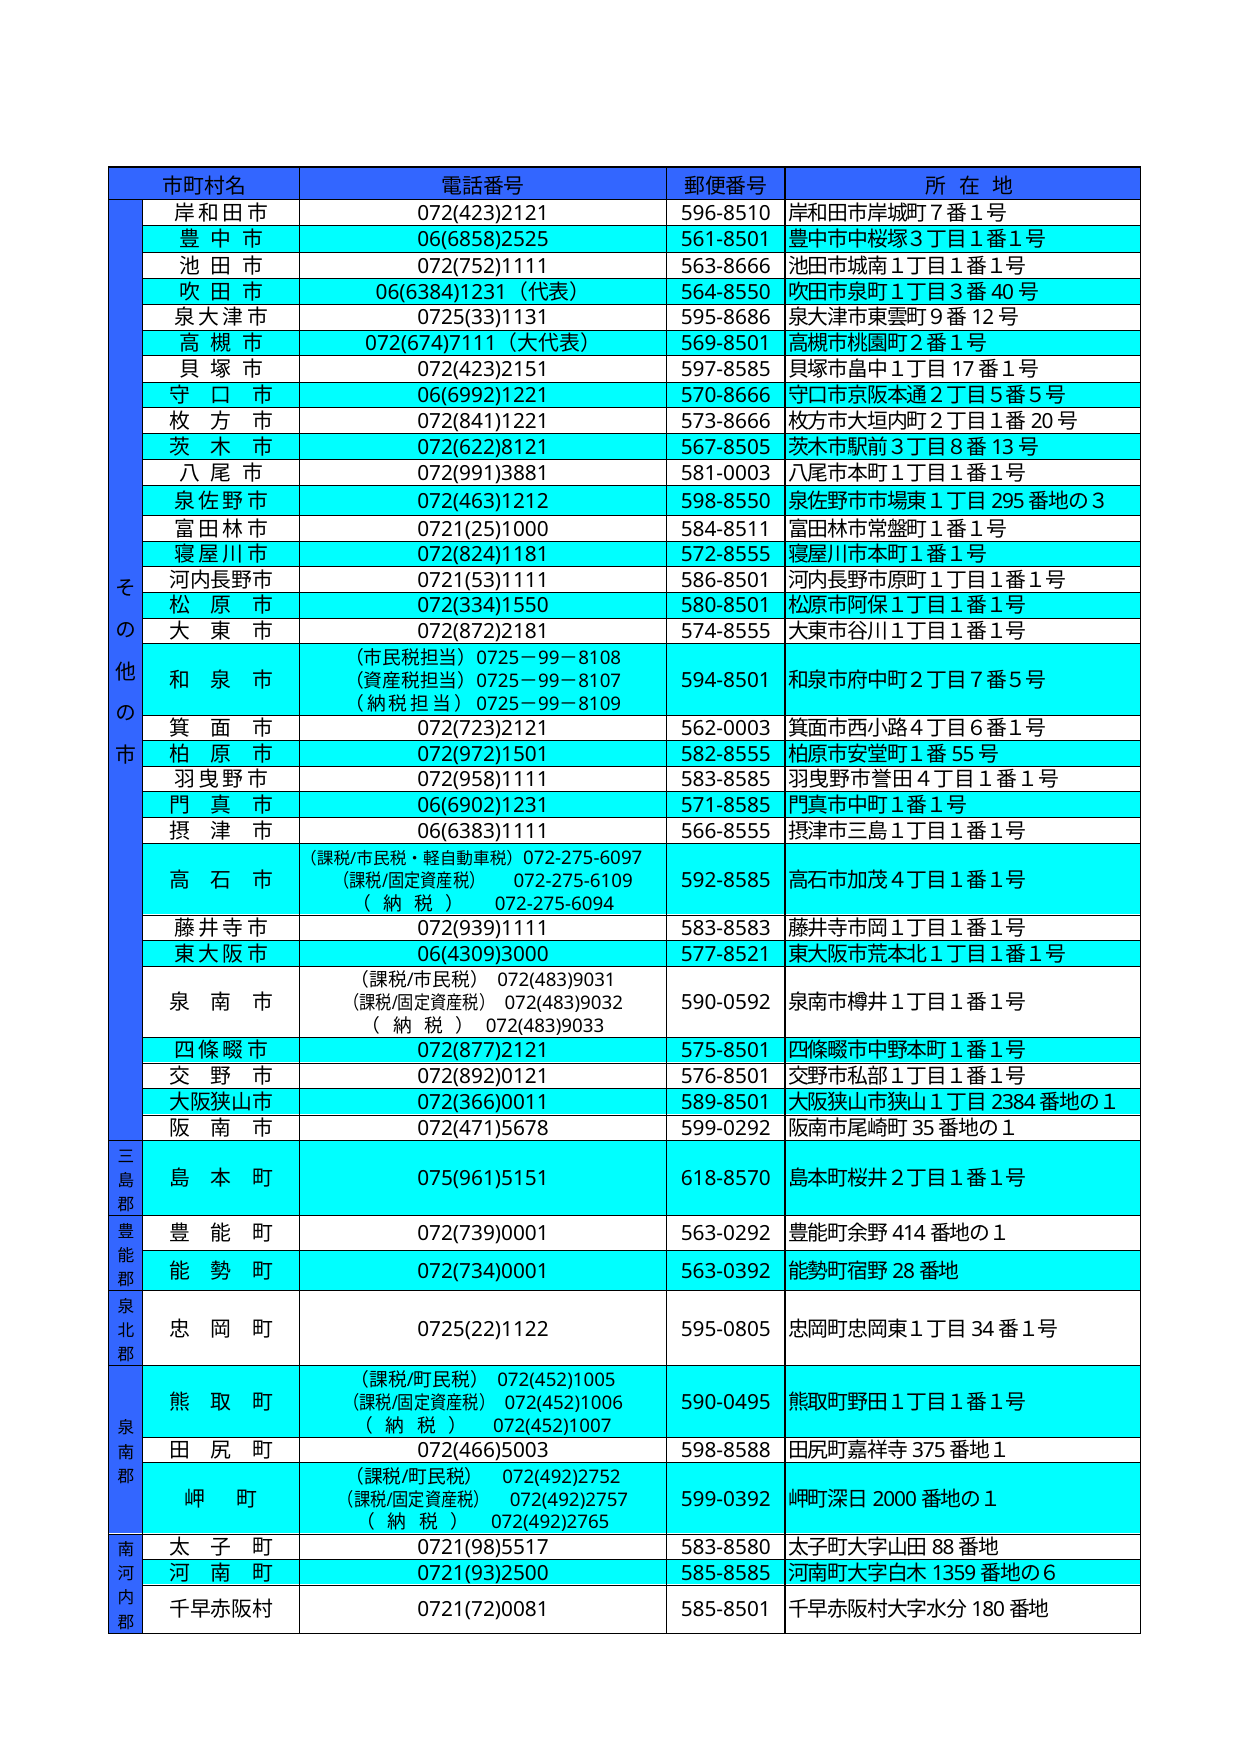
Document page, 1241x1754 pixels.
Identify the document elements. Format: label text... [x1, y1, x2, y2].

table_cell 交 野 市 [143, 1064, 299, 1088]
table_cell 072(939)1111 [300, 916, 666, 940]
table_cell 忠 岡 町 [143, 1291, 299, 1365]
table_cell 572-8555 [667, 542, 784, 566]
table_cell 599-0392 [667, 1463, 784, 1533]
table_cell （課税/市民税・軽自動車税）072-275-6097 （課税/固定資産税） 072-275-6109 （納税） 072-275-6094 [300, 844, 666, 914]
table_cell 598-8550 [667, 486, 784, 515]
table_cell 595-8686 [667, 305, 784, 329]
table_cell 岬町 [143, 1463, 299, 1533]
table_cell そ の 他 の 市 [109, 200, 142, 1140]
table_cell 河 南 町 [143, 1560, 299, 1584]
table_cell 563-8666 [667, 253, 784, 278]
table_cell 泉佐野市 [143, 486, 299, 515]
table_cell 島 本 町 [143, 1141, 299, 1215]
table_cell 0721(93)2500 [300, 1560, 666, 1584]
table_cell 四條畷市中野本町１番１号 [786, 1038, 1140, 1062]
table_cell 千早赤阪村 [143, 1586, 299, 1633]
table_cell 0721(25)1000 [300, 516, 666, 541]
table_cell 寝屋川市 [143, 542, 299, 566]
table_cell 東大阪市 [143, 941, 299, 966]
table_cell 06(6384)1231（代表） [300, 279, 666, 304]
table_cell 大 東 市 [143, 619, 299, 643]
table_cell 泉佐野市市場東１丁目295番地の３ [786, 486, 1140, 515]
table_header 所在地 [786, 168, 1140, 199]
table_cell 島本町桜井２丁目１番１号 [786, 1141, 1140, 1215]
table_cell （課税/町民税） 072(492)2752 （課税/固定資産税） 072(492)2757 （納税） 072(492)2765 [300, 1463, 666, 1533]
table_cell 0721(72)0081 [300, 1586, 666, 1633]
table_cell 泉大津市東雲町９番12号 [786, 305, 1140, 329]
table_cell 寝屋川市本町１番１号 [786, 542, 1140, 566]
table_cell 泉南市樽井１丁目１番１号 [786, 967, 1140, 1037]
table_cell 摂 津 市 [143, 818, 299, 843]
table_cell 熊 取 町 [143, 1366, 299, 1437]
table_cell 06(6383)1111 [300, 818, 666, 843]
table_cell 藤井寺市 [143, 916, 299, 940]
table_cell 599-0292 [667, 1116, 784, 1140]
table_cell 門真市中町１番１号 [786, 792, 1140, 817]
table_cell 豊中市 [143, 226, 299, 252]
table_cell 583-8585 [667, 767, 784, 791]
table_cell 577-8521 [667, 941, 784, 966]
table_cell 575-8501 [667, 1038, 784, 1062]
table_cell 貝塚市 [143, 356, 299, 382]
table_cell 564-8550 [667, 279, 784, 304]
table_cell 豊中市中桜塚３丁目１番１号 [786, 226, 1140, 252]
table_cell 四條畷市 [143, 1038, 299, 1062]
table_cell 582-8555 [667, 741, 784, 766]
table_cell 072(991)3881 [300, 460, 666, 484]
table_cell 584-8511 [667, 516, 784, 541]
table_cell 太 子 町 [143, 1535, 299, 1559]
table_header 郵便番号 [667, 168, 784, 199]
table_cell 585-8501 [667, 1586, 784, 1633]
table_cell 泉 南 市 [143, 967, 299, 1037]
table_cell 交野市私部１丁目１番１号 [786, 1064, 1140, 1088]
table_cell 高槻市 [143, 331, 299, 355]
table_cell 06(6902)1231 [300, 792, 666, 817]
table_cell 羽曳野市 [143, 767, 299, 791]
table_cell 0725(22)1122 [300, 1291, 666, 1365]
table_cell 598-8588 [667, 1438, 784, 1462]
table_cell 千早赤阪村大字水分180番地 [786, 1586, 1140, 1633]
table_cell 三島郡 [109, 1141, 142, 1215]
table_cell 072(739)0001 [300, 1216, 666, 1249]
table_cell 586-8501 [667, 567, 784, 592]
table_cell 072(471)5678 [300, 1116, 666, 1140]
table_cell 河内長野市原町１丁目１番１号 [786, 567, 1140, 592]
table_cell 摂津市三島１丁目１番１号 [786, 818, 1140, 843]
table_cell 池田市城南１丁目１番１号 [786, 253, 1140, 278]
table_cell 高石市加茂４丁目１番１号 [786, 844, 1140, 914]
table_cell 595-0805 [667, 1291, 784, 1365]
table_cell 藤井寺市岡１丁目１番１号 [786, 916, 1140, 940]
table_cell 太子町大字山田88番地 [786, 1535, 1140, 1559]
table_cell 562-0003 [667, 716, 784, 740]
table_cell 590-0592 [667, 967, 784, 1037]
table_cell 河南町大字白木1359番地の６ [786, 1560, 1140, 1584]
table_cell 06(6858)2525 [300, 226, 666, 252]
table_cell 072(622)8121 [300, 434, 666, 459]
table_cell 573-8666 [667, 408, 784, 433]
table_cell 566-8555 [667, 818, 784, 843]
table_cell 泉大津市 [143, 305, 299, 329]
table_cell 0721(53)1111 [300, 567, 666, 592]
table_cell 守 口 市 [143, 383, 299, 407]
table_cell 072(466)5003 [300, 1438, 666, 1462]
table_cell 583-8580 [667, 1535, 784, 1559]
table_cell 河内長野市 [143, 567, 299, 592]
table_cell 072(892)0121 [300, 1064, 666, 1088]
table_cell 能 勢 町 [143, 1251, 299, 1290]
table_cell 阪南市尾崎町35番地の１ [786, 1116, 1140, 1140]
table_header 電話番号 [300, 168, 666, 199]
table_cell 泉南郡 [109, 1366, 142, 1533]
table_cell 563-0292 [667, 1216, 784, 1249]
table_cell 八尾市 [143, 460, 299, 484]
table_cell 箕面市西小路４丁目６番１号 [786, 716, 1140, 740]
table_cell （市民税担当）0725－99－8108 （資産税担当）0725－99－8107 （納税担当）0725－99－8109 [300, 644, 666, 715]
table_cell 茨木市駅前３丁目８番13号 [786, 434, 1140, 459]
table_cell 豊能郡 [109, 1216, 142, 1290]
table_cell 田尻町嘉祥寺375番地１ [786, 1438, 1140, 1462]
table_cell 585-8585 [667, 1560, 784, 1584]
table_cell 075(961)5151 [300, 1141, 666, 1215]
table_cell 門 真 市 [143, 792, 299, 817]
table_cell 580-8501 [667, 593, 784, 618]
table_cell 072(463)1212 [300, 486, 666, 515]
table_cell 阪 南 市 [143, 1116, 299, 1140]
table_cell 池田市 [143, 253, 299, 278]
table_cell 茨 木 市 [143, 434, 299, 459]
table_cell 072(824)1181 [300, 542, 666, 566]
table_cell 072(958)1111 [300, 767, 666, 791]
table_cell 高槻市桃園町２番１号 [786, 331, 1140, 355]
table_cell 八尾市本町１丁目１番１号 [786, 460, 1140, 484]
table_cell 箕 面 市 [143, 716, 299, 740]
table_cell 岸和田市岸城町７番１号 [786, 200, 1140, 225]
table_cell 072(423)2121 [300, 200, 666, 225]
table_cell 574-8555 [667, 619, 784, 643]
table_cell 岸和田市 [143, 200, 299, 225]
table_cell 吹田市 [143, 279, 299, 304]
table_cell 岬町深日2000番地の１ [786, 1463, 1140, 1533]
table_cell 072(366)0011 [300, 1089, 666, 1114]
table_cell 594-8501 [667, 644, 784, 715]
table_cell 0725(33)1131 [300, 305, 666, 329]
table_cell 06(6992)1221 [300, 383, 666, 407]
table_cell 富田林市 [143, 516, 299, 541]
table_cell 豊能町余野414番地の１ [786, 1216, 1140, 1249]
table_cell 581-0003 [667, 460, 784, 484]
table_cell 561-8501 [667, 226, 784, 252]
table_cell 567-8505 [667, 434, 784, 459]
table_cell （課税/町民税） 072(452)1005 （課税/固定資産税） 072(452)1006 （納税） 072(452)1007 [300, 1366, 666, 1437]
table_cell 597-8585 [667, 356, 784, 382]
table_cell 571-8585 [667, 792, 784, 817]
table_cell 072(972)1501 [300, 741, 666, 766]
table_cell 枚方市大垣内町２丁目１番20号 [786, 408, 1140, 433]
table_cell 072(877)2121 [300, 1038, 666, 1062]
table_cell 576-8501 [667, 1064, 784, 1088]
table_cell 072(723)2121 [300, 716, 666, 740]
table_cell 618-8570 [667, 1141, 784, 1215]
table_cell 大阪狭山市 [143, 1089, 299, 1114]
table_cell 06(4309)3000 [300, 941, 666, 966]
table_cell 羽曳野市誉田４丁目１番１号 [786, 767, 1140, 791]
table_cell 豊 能 町 [143, 1216, 299, 1249]
table_cell 589-8501 [667, 1089, 784, 1114]
table_cell 東大阪市荒本北１丁目１番１号 [786, 941, 1140, 966]
table_cell 枚 方 市 [143, 408, 299, 433]
table_cell 596-8510 [667, 200, 784, 225]
table_cell 熊取町野田１丁目１番１号 [786, 1366, 1140, 1437]
table_cell 忠岡町忠岡東１丁目34番１号 [786, 1291, 1140, 1365]
table_cell 072(841)1221 [300, 408, 666, 433]
table_cell 能勢町宿野28番地 [786, 1251, 1140, 1290]
table_cell 570-8666 [667, 383, 784, 407]
table_cell 072(752)1111 [300, 253, 666, 278]
table_cell 0721(98)5517 [300, 1535, 666, 1559]
table_cell 松原市阿保１丁目１番１号 [786, 593, 1140, 618]
table_cell 貝塚市畠中１丁目17番１号 [786, 356, 1140, 382]
table_cell 泉北郡 [109, 1291, 142, 1365]
table_cell 072(734)0001 [300, 1251, 666, 1290]
table_cell 大東市谷川１丁目１番１号 [786, 619, 1140, 643]
table_cell 072(334)1550 [300, 593, 666, 618]
table_cell 072(872)2181 [300, 619, 666, 643]
table_cell （課税/市民税） 072(483)9031 （課税/固定資産税） 072(483)9032 （納税） 072(483)9033 [300, 967, 666, 1037]
table_cell 松 原 市 [143, 593, 299, 618]
table_cell 和 泉 市 [143, 644, 299, 715]
table_cell 072(674)7111（大代表） [300, 331, 666, 355]
table_cell 田 尻 町 [143, 1438, 299, 1462]
table_cell 和泉市府中町２丁目７番５号 [786, 644, 1140, 715]
table_cell 吹田市泉町１丁目３番40号 [786, 279, 1140, 304]
table_cell 大阪狭山市狭山１丁目2384番地の１ [786, 1089, 1140, 1114]
table_cell 守口市京阪本通２丁目５番５号 [786, 383, 1140, 407]
table_cell 563-0392 [667, 1251, 784, 1290]
table_cell 569-8501 [667, 331, 784, 355]
table_cell 590-0495 [667, 1366, 784, 1437]
table_cell 高 石 市 [143, 844, 299, 914]
table_cell 南河内郡 [109, 1535, 142, 1633]
table_cell 072(423)2151 [300, 356, 666, 382]
table_cell 柏原市安堂町１番55号 [786, 741, 1140, 766]
table_cell 583-8583 [667, 916, 784, 940]
table_cell 柏 原 市 [143, 741, 299, 766]
table_header 市町村名 [109, 168, 299, 199]
table_cell 富田林市常盤町１番１号 [786, 516, 1140, 541]
table_cell 592-8585 [667, 844, 784, 914]
